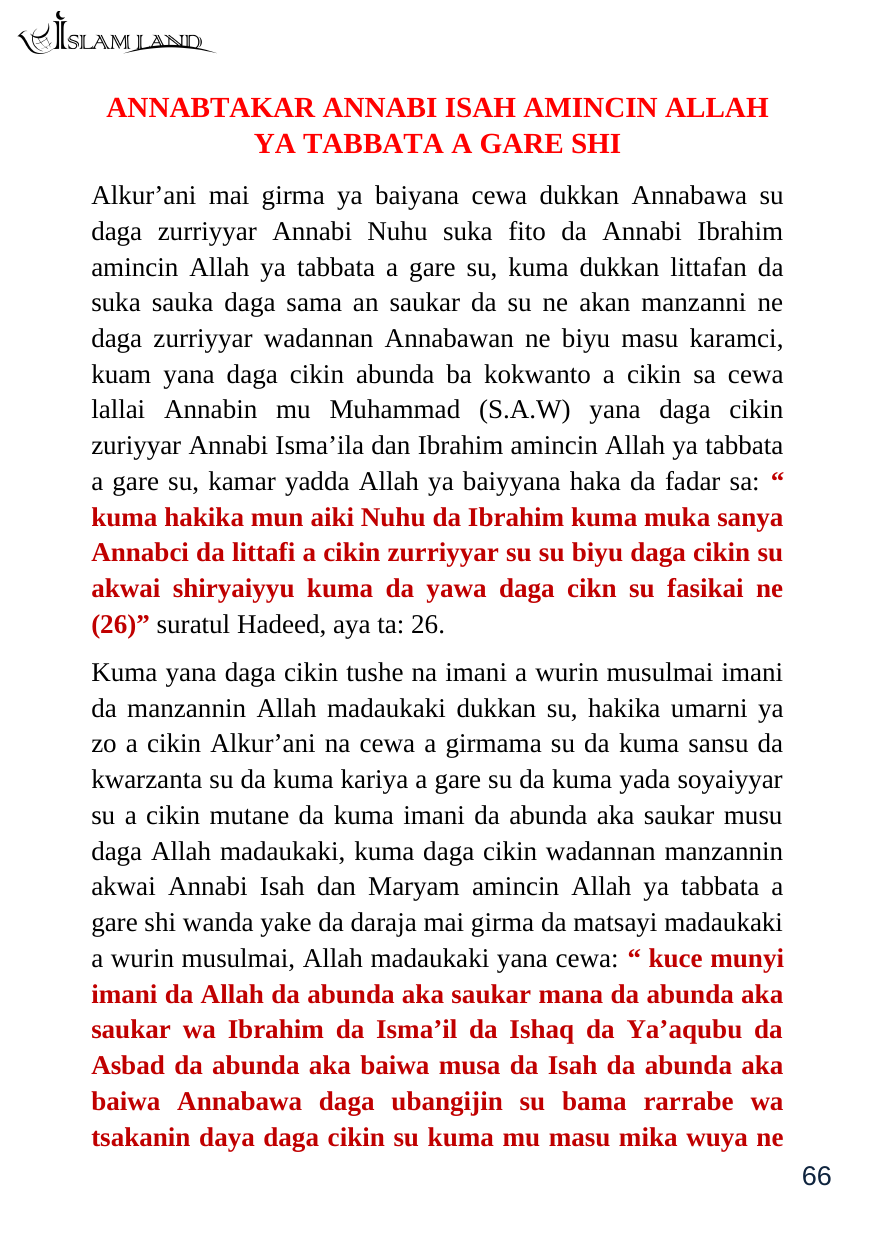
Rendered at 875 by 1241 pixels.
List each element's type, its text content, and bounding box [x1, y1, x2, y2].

text Alkur’ani mai girma ya baiyana cewa dukkan Annabawa su daga zurriyyar Annabi Nuhu suka fito da Annabi Ibrahim amincin Allah ya tabbata a gare su, kuma dukkan littafan da suka sauka daga sama an saukar da su ne akan manzanni ne daga zurriyyar wadannan Annabawan ne biyu masu karamci, kuam yana daga cikin abunda ba kokwanto a cikin sa cewa lallai Annabin mu Muhammad (S.A.W) yana daga cikin zuriyyar Annabi Isma’ila dan Ibrahim amincin Allah ya tabbata a gare su, kamar yadda Allah ya baiyyana haka da fadar sa: “ kuma hakika mun aiki Nuhu da Ibrahim kuma muka sanya Annabci da littafi a cikin zurriyyar su su biyu daga cikin su akwai shiryaiyyu kuma da yawa daga cikn su fasikai ne (26)” suratul Hadeed, aya ta: 26. [91, 179, 784, 639]
picture [17, 11, 218, 54]
text ANNABTAKAR ANNABI ISAH AMINCIN ALLAH YA TABBATA A GARE SHI [91, 90, 784, 160]
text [91, 656, 784, 1152]
